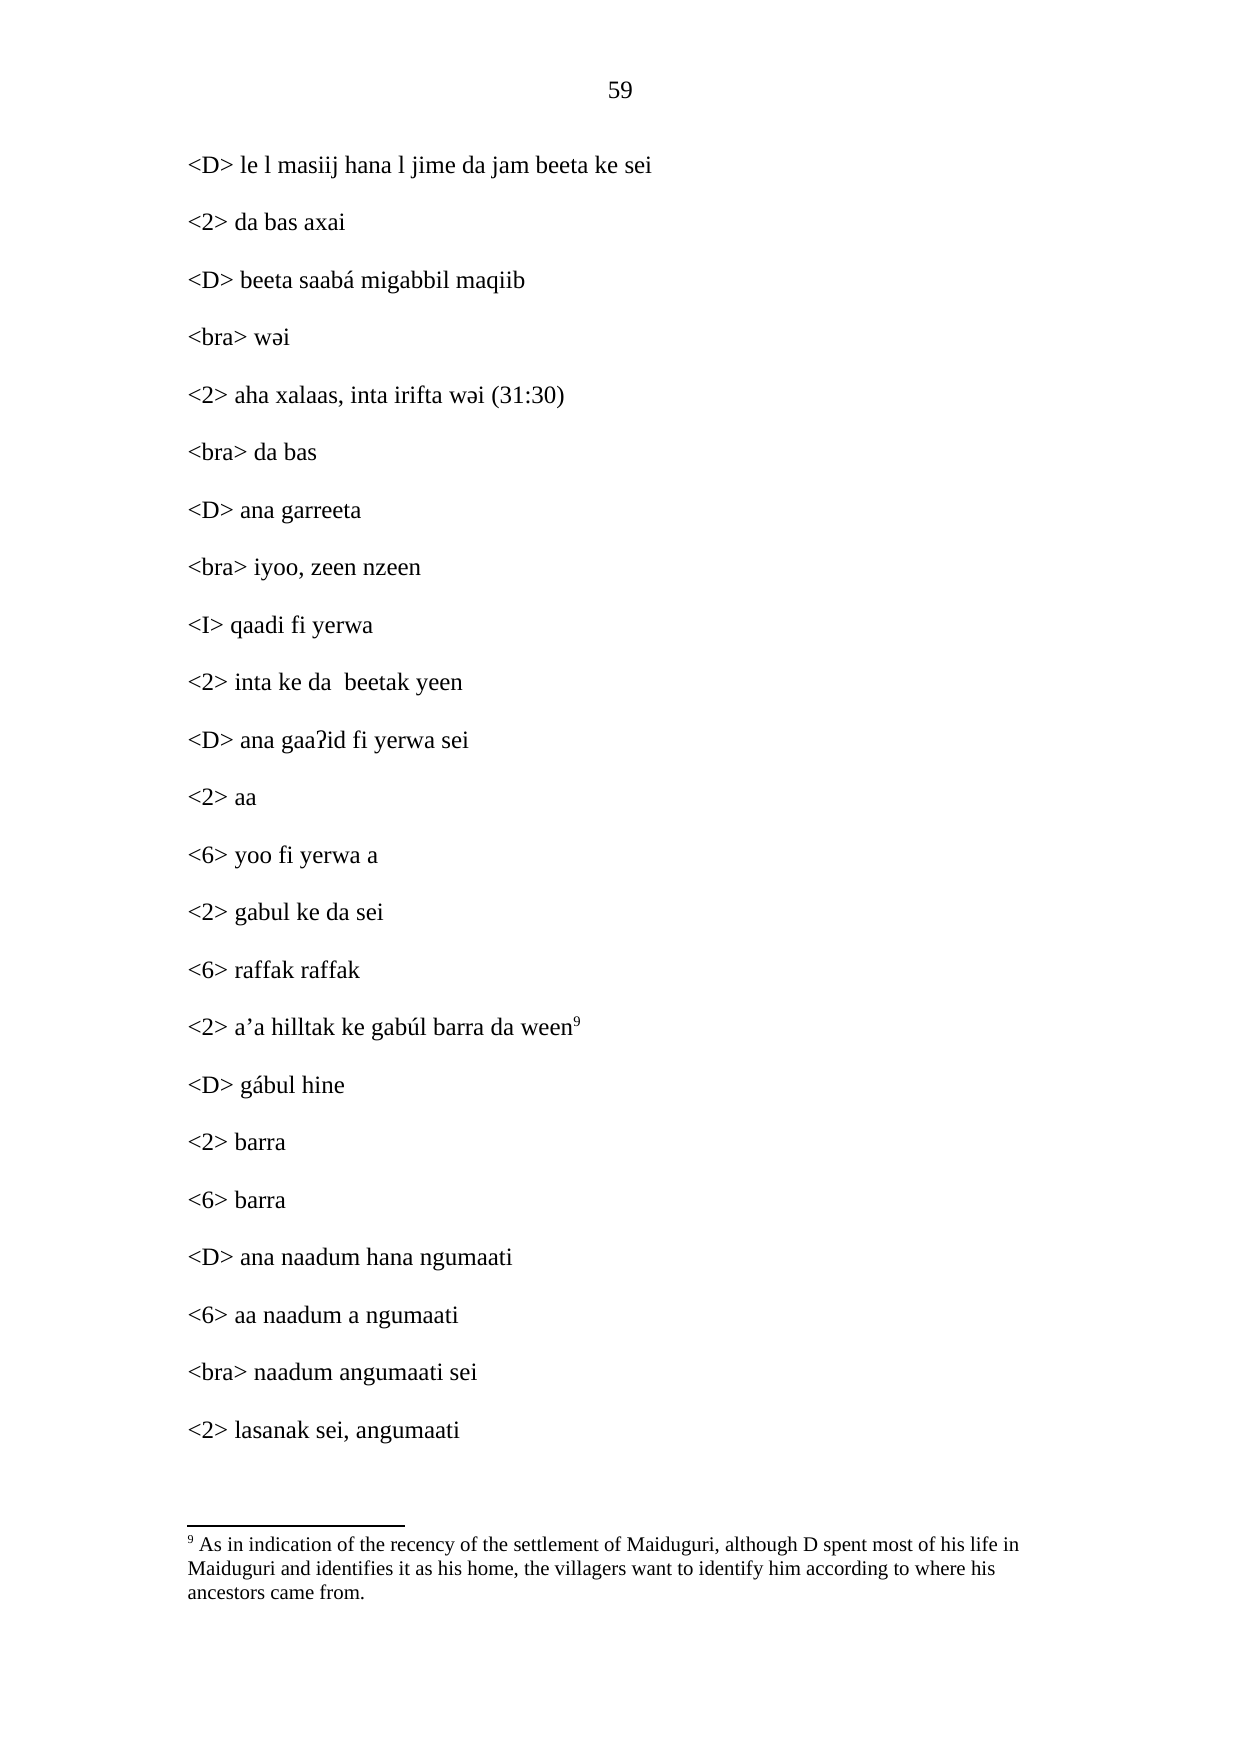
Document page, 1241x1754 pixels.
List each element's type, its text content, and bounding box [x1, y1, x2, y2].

text <2> aa [187, 782, 1053, 811]
text <2> gabul ke da sei [187, 897, 1053, 926]
text <bra> wəi [187, 322, 1053, 351]
text <2> aha xalaas, inta irifta wəi (31:30) [187, 380, 1053, 409]
text <bra> naadum angumaati sei [187, 1357, 1053, 1386]
text <2> barra [187, 1127, 1053, 1156]
text <D> ana garreeta [187, 495, 1053, 524]
text <2> lasanak sei, angumaati [187, 1415, 1053, 1444]
text <2> a’a hilltak ke gabúl barra da ween [187, 1012, 1053, 1041]
text <D> ana naadum hana ngumaati [187, 1242, 1053, 1271]
text <2> inta ke da beetak yeen [187, 667, 1053, 696]
text <bra> iyoo, zeen nzeen [187, 552, 1053, 581]
text <I> qaadi fi yerwa [187, 610, 1053, 639]
text <D> le l masiij hana l jime da jam beeta ke sei [187, 150, 1053, 179]
text <6> aa naadum a ngumaati [187, 1300, 1053, 1329]
text <D> gábul hine [187, 1070, 1053, 1099]
text <2> da bas axai [187, 207, 1053, 236]
text <D> ana gaaʔid fi yerwa sei [187, 725, 1053, 754]
text <D> beeta saabá migabbil maqiib [187, 265, 1053, 294]
text <6> barra [187, 1185, 1053, 1214]
text <bra> da bas [187, 437, 1053, 466]
text <6> yoo fi yerwa a [187, 840, 1053, 869]
text <6> raffak raffak [187, 955, 1053, 984]
